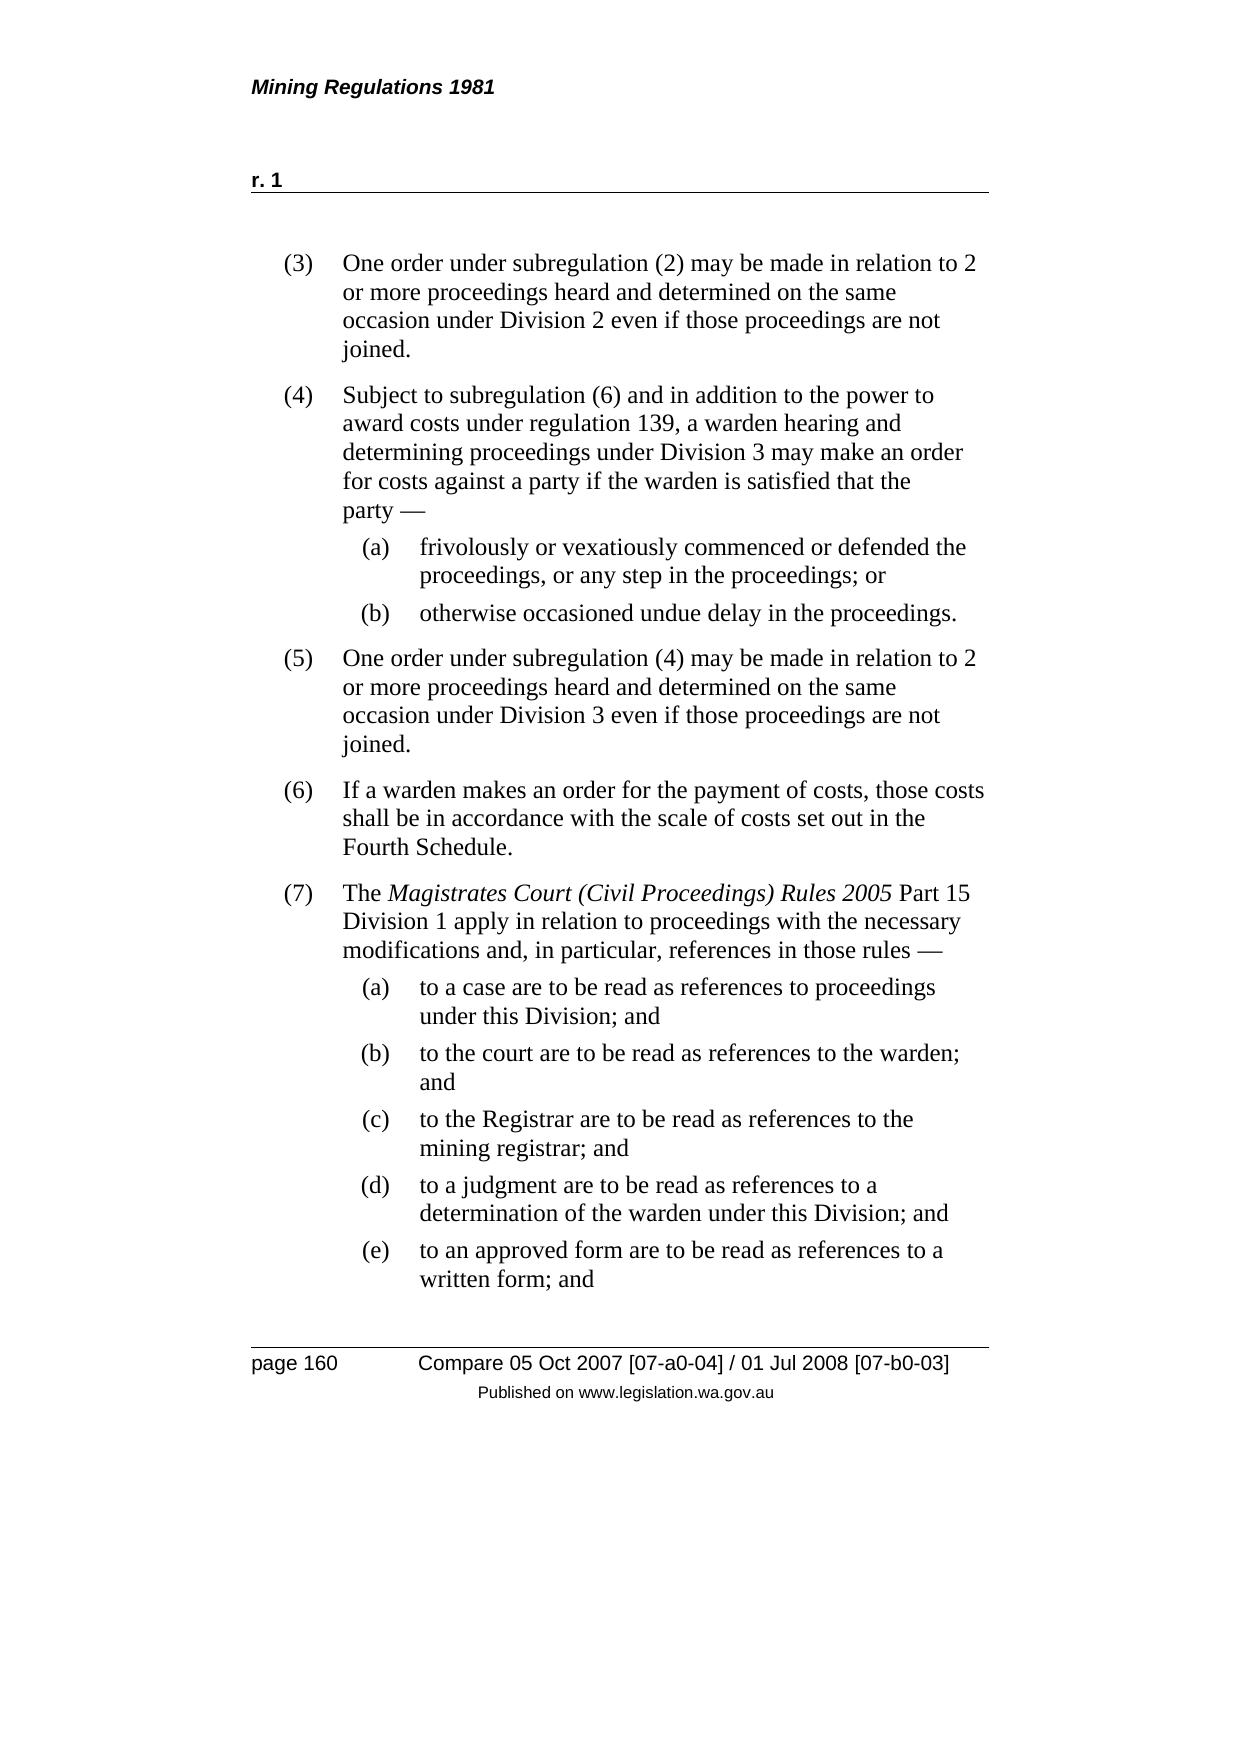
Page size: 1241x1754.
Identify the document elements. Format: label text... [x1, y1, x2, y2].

text (a) frivolously or vexatiously commenced or defended the proceedings, or any step in the proceedings; or [251, 532, 989, 589]
text (d) to a judgment are to be read as references to a determination of the warden under this Division; and [251, 1170, 989, 1227]
text (a) to a case are to be read as references to proceedings under this Division; and [251, 972, 989, 1030]
text (4) Subject to subregulation (6) and in addition to the power to award costs under regulation 139, a warden hearing and determining proceedings under Division 3 may make an order for costs against a party if the warden is satisfied that the party — [251, 380, 989, 523]
text (e) to an approved form are to be read as references to a written form; and [251, 1236, 989, 1293]
text (3) One order under subregulation (2) may be made in relation to 2 or more proceedings heard and determined on the same occasion under Division 2 even if those proceedings are not joined. [251, 248, 989, 363]
text (b) otherwise occasioned undue delay in the proceedings. [251, 598, 989, 626]
text (5) One order under subregulation (4) may be made in relation to 2 or more proceedings heard and determined on the same occasion under Division 3 even if those proceedings are not joined. [251, 643, 989, 758]
text (7) The Magistrates Court (Civil Proceedings) Rules 2005 Part 15 Division 1 apply in relation to proceedings with the necessary modifications and, in particular, references in those rules — [251, 878, 989, 964]
text (6) If a warden makes an order for the payment of costs, those costs shall be in accordance with the scale of costs set out in the Fourth Schedule. [251, 775, 989, 861]
text (c) to the Registrar are to be read as references to the mining registrar; and [251, 1104, 989, 1161]
text (b) to the court are to be read as references to the warden; and [251, 1038, 989, 1096]
